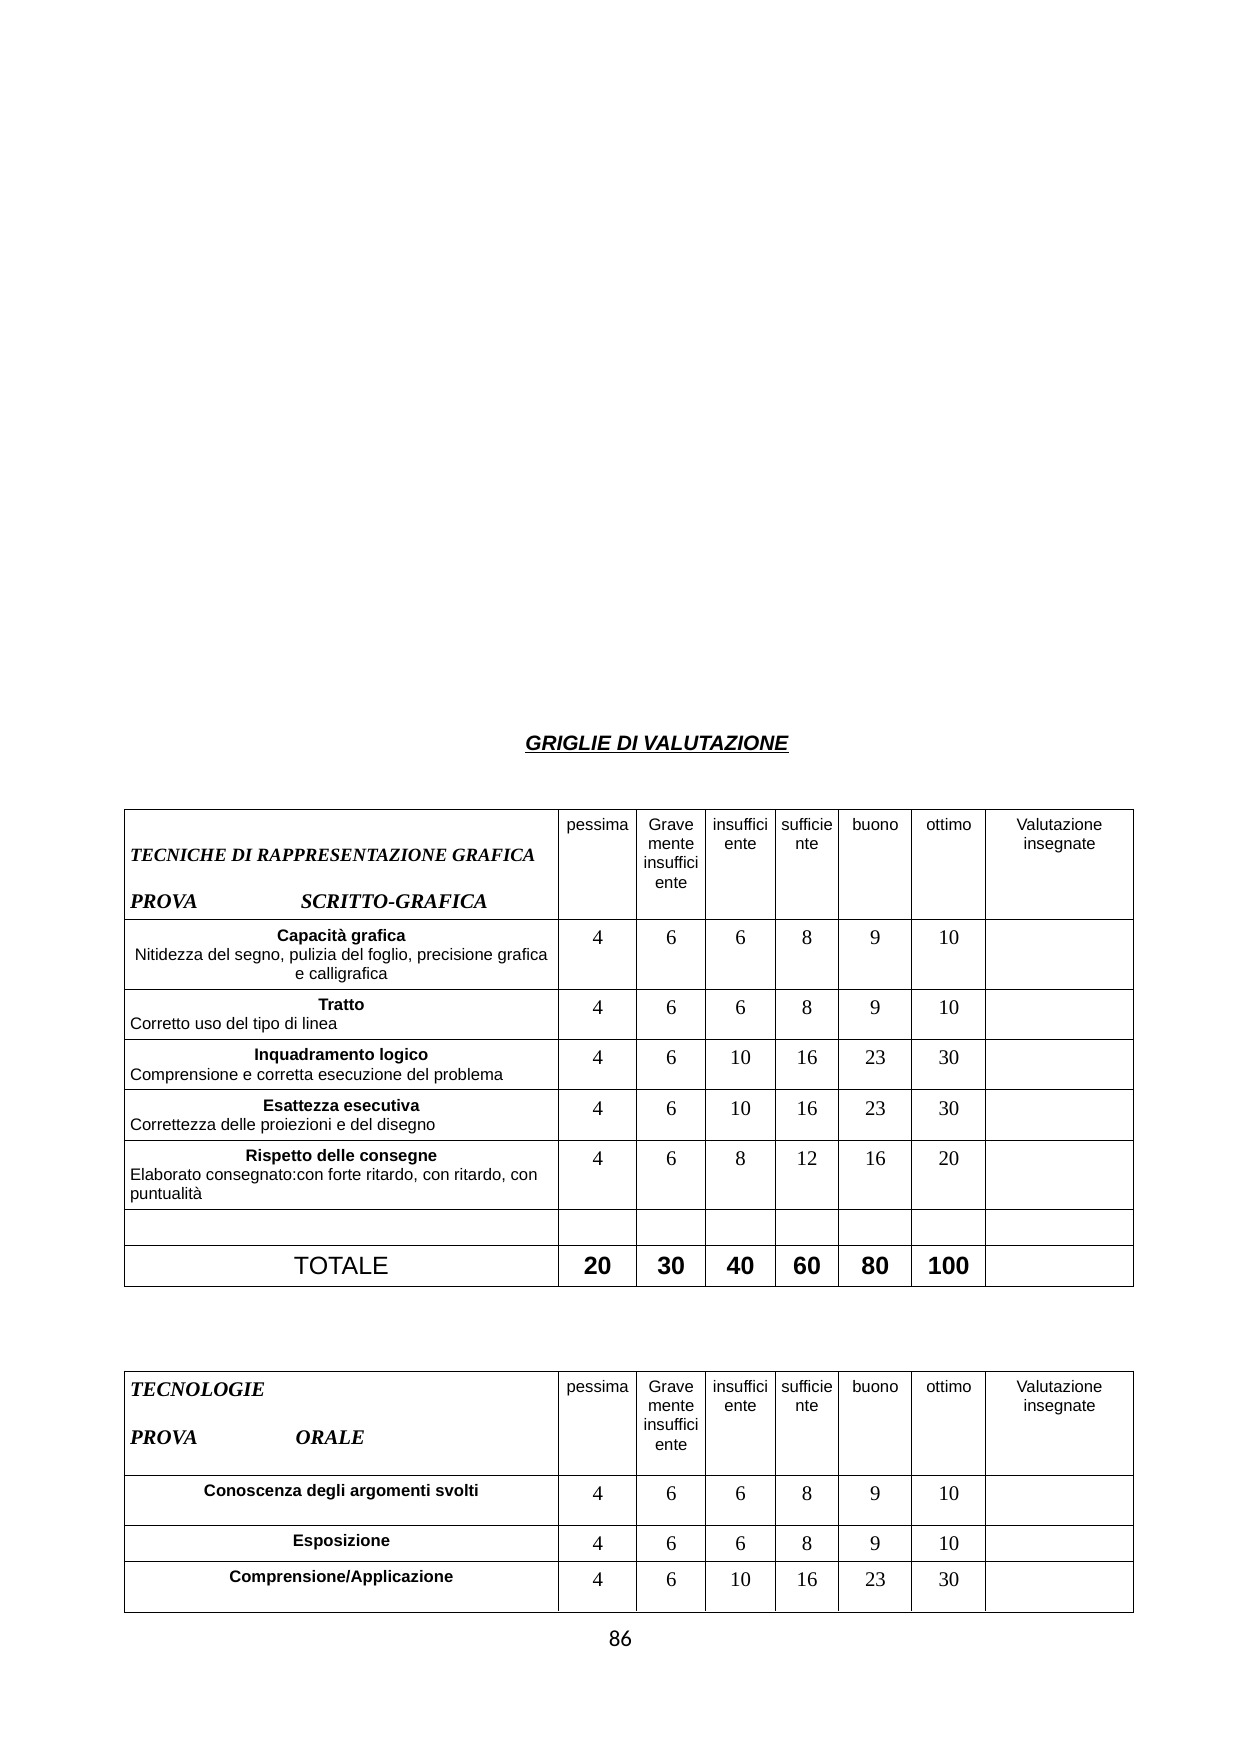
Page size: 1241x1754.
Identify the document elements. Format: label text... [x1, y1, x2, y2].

table_cell 4 [559, 1562, 636, 1611]
table_cell [986, 1040, 1133, 1089]
table_cell 16 [776, 1562, 838, 1611]
table_cell 4 [559, 990, 636, 1039]
table_cell 9 [839, 920, 911, 988]
table_cell 8 [776, 990, 838, 1039]
table_cell 16 [776, 1090, 838, 1139]
table_header insufficiente [706, 1372, 775, 1475]
table_cell [986, 1090, 1133, 1139]
table_cell [986, 1526, 1133, 1561]
table_header insufficiente [706, 810, 775, 919]
table_cell 100 [912, 1246, 985, 1286]
table_cell 10 [912, 920, 985, 988]
table_cell 10 [706, 1562, 775, 1611]
table_cell 4 [559, 1090, 636, 1139]
table_cell [776, 1210, 838, 1245]
table_cell 6 [637, 1090, 705, 1139]
table_cell 80 [839, 1246, 911, 1286]
table_cell [706, 1210, 775, 1245]
table_header TECNOLOGIE PROVA ORALE [125, 1372, 558, 1475]
table_header Gravemente insufficiente [637, 810, 705, 919]
table_cell 23 [839, 1040, 911, 1089]
table_cell 6 [637, 990, 705, 1039]
table_cell [986, 1141, 1133, 1209]
table_cell 6 [706, 1526, 775, 1561]
table_cell 9 [839, 1526, 911, 1561]
table_cell 30 [637, 1246, 705, 1286]
table_cell 6 [637, 1476, 705, 1525]
table_cell Tratto Corretto uso del tipo di linea [125, 990, 558, 1039]
table_cell 16 [776, 1040, 838, 1089]
table_cell 8 [776, 1526, 838, 1561]
table_cell Esposizione [125, 1526, 558, 1561]
table_cell 10 [706, 1090, 775, 1139]
table_cell TOTALE [125, 1246, 558, 1286]
table_cell [986, 920, 1133, 988]
table_cell Inquadramento logico Comprensione e corretta esecuzione del problema [125, 1040, 558, 1089]
table_cell 9 [839, 990, 911, 1039]
table_cell 30 [912, 1090, 985, 1139]
table_cell 9 [839, 1476, 911, 1525]
table_cell 20 [912, 1141, 985, 1209]
table_header Valutazione insegnate [986, 810, 1133, 919]
table_cell [637, 1210, 705, 1245]
table_cell 6 [637, 920, 705, 988]
table_cell [839, 1210, 911, 1245]
table_cell 6 [637, 1562, 705, 1611]
table_cell 4 [559, 1141, 636, 1209]
table_cell Esattezza esecutiva Correttezza delle proiezioni e del disegno [125, 1090, 558, 1139]
table_header sufficiente [776, 1372, 838, 1475]
table_header sufficiente [776, 810, 838, 919]
table_cell 40 [706, 1246, 775, 1286]
table_header ottimo [912, 1372, 985, 1475]
table_cell 4 [559, 1526, 636, 1561]
table_cell 8 [706, 1141, 775, 1209]
table_header Gravemente insufficiente [637, 1372, 705, 1475]
table_cell Capacità grafica Nitidezza del segno, pulizia del foglio, precisione grafica e calligrafica [125, 920, 558, 988]
table_cell 6 [637, 1040, 705, 1089]
table_cell 6 [706, 920, 775, 988]
table_cell 16 [839, 1141, 911, 1209]
table_header buono [839, 1372, 911, 1475]
table_cell [125, 1210, 558, 1245]
table_cell 4 [559, 1040, 636, 1089]
table_cell Rispetto delle consegne Elaborato consegnato:con forte ritardo, con ritardo, con puntualità [125, 1141, 558, 1209]
table_header pessima [559, 810, 636, 919]
table_cell [986, 1562, 1133, 1611]
table_cell [559, 1210, 636, 1245]
table_cell 6 [706, 990, 775, 1039]
table_cell 4 [559, 1476, 636, 1525]
table_cell 10 [912, 1526, 985, 1561]
table_cell 23 [839, 1090, 911, 1139]
table_cell 10 [912, 1476, 985, 1525]
table_cell 23 [839, 1562, 911, 1611]
text GRIGLIE DI VALUTAZIONE [193, 731, 1122, 755]
table_cell 4 [559, 920, 636, 988]
table_cell Comprensione/Applicazione [125, 1562, 558, 1611]
table_cell Conoscenza degli argomenti svolti [125, 1476, 558, 1525]
table_cell 60 [776, 1246, 838, 1286]
table_cell 10 [706, 1040, 775, 1089]
table_cell [986, 990, 1133, 1039]
table_cell [986, 1476, 1133, 1525]
table_cell 12 [776, 1141, 838, 1209]
table_header TECNICHE DI RAPPRESENTAZIONE GRAFICA PROVA SCRITTO-GRAFICA [125, 810, 558, 919]
table_header ottimo [912, 810, 985, 919]
table_cell 30 [912, 1040, 985, 1089]
table_header pessima [559, 1372, 636, 1475]
table_cell 8 [776, 920, 838, 988]
table_header buono [839, 810, 911, 919]
table_cell 30 [912, 1562, 985, 1611]
table_cell 6 [706, 1476, 775, 1525]
table_cell [986, 1246, 1133, 1286]
table_cell 8 [776, 1476, 838, 1525]
table_cell 10 [912, 990, 985, 1039]
table_cell 20 [559, 1246, 636, 1286]
table_cell [986, 1210, 1133, 1245]
table_cell [912, 1210, 985, 1245]
table_cell 6 [637, 1526, 705, 1561]
table_cell 6 [637, 1141, 705, 1209]
table_header Valutazione insegnate [986, 1372, 1133, 1475]
